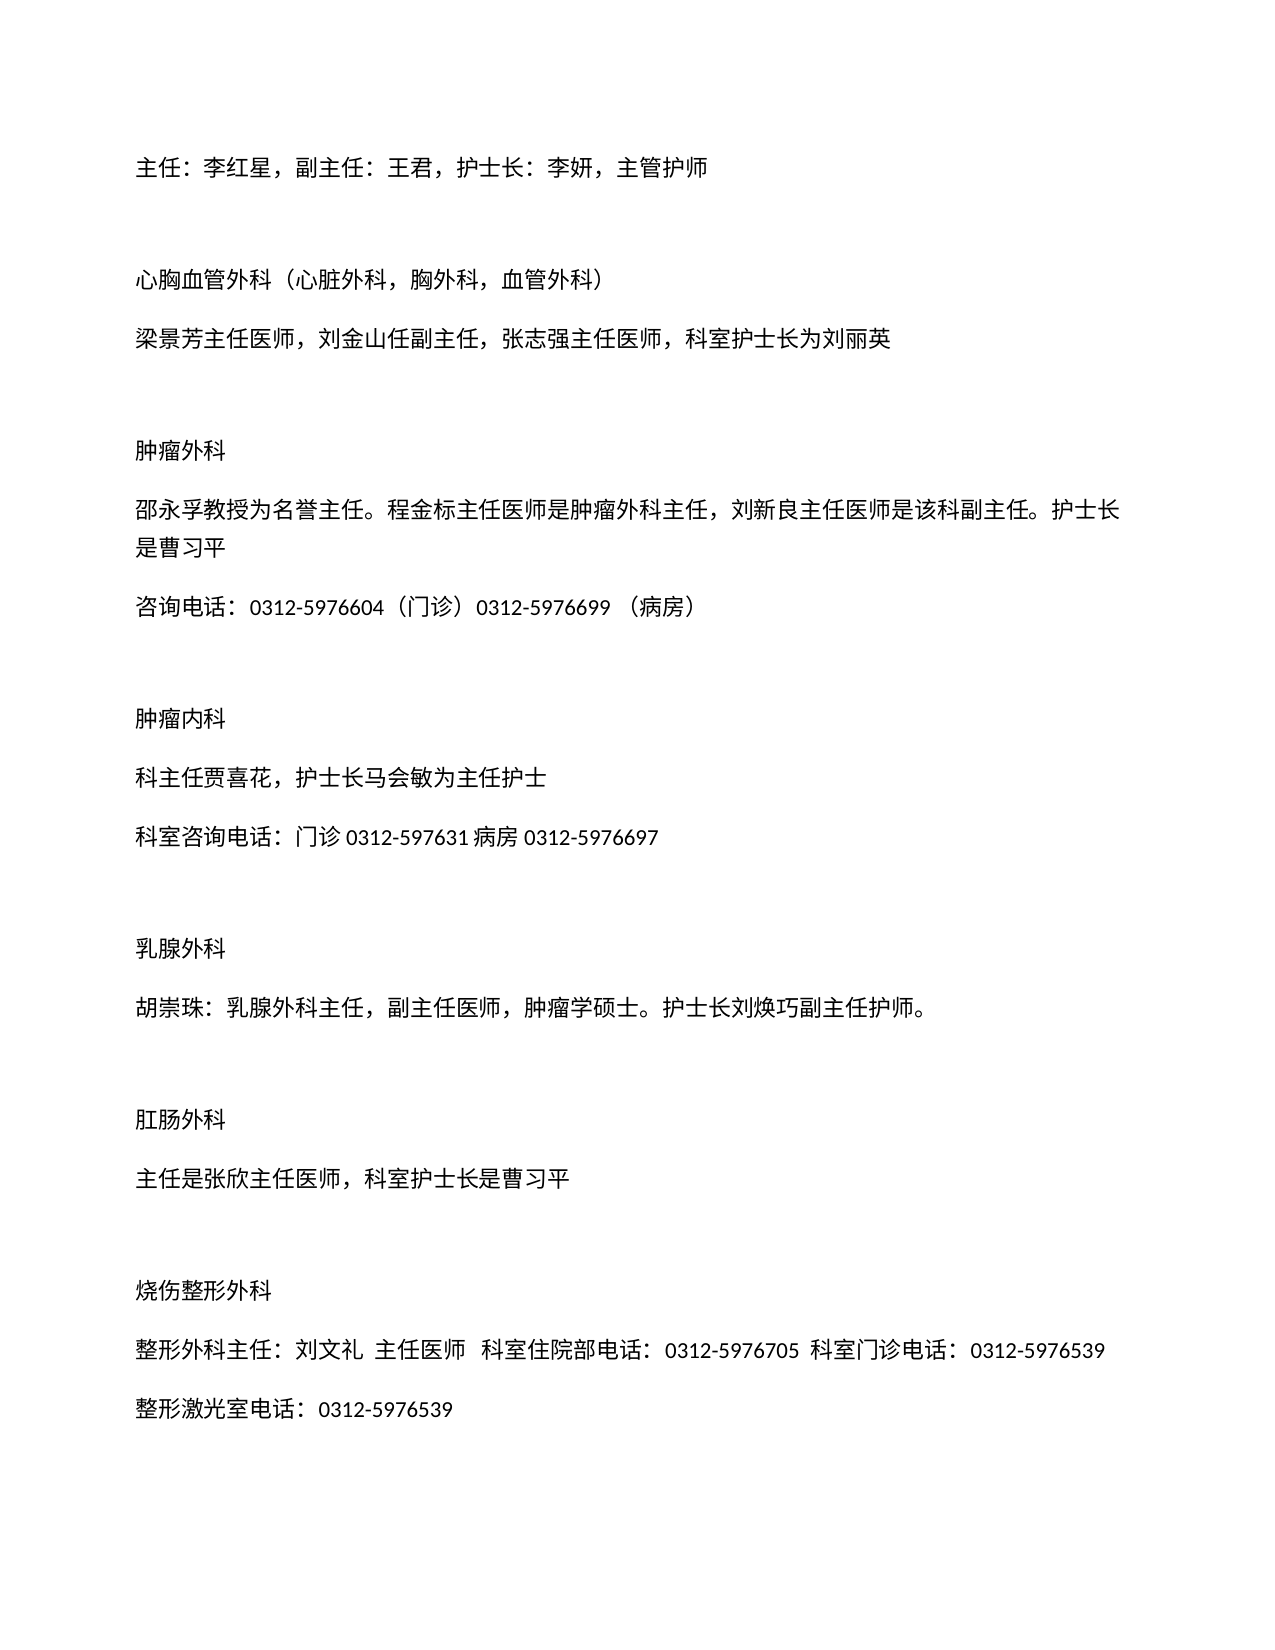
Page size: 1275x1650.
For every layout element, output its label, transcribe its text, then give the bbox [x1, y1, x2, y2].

text 肛肠外科 [135, 1102, 1140, 1135]
text 烧伤整形外科 [135, 1273, 1140, 1306]
text 整形激光室电话：0312-5976539 [135, 1391, 1140, 1424]
text 整形外科主任：刘文礼 主任医师 科室住院部电话：0312-5976705 科室门诊电话：0312-5976539 [135, 1332, 1140, 1365]
text 主任是张欣主任医师，科室护士长是曹习平 [135, 1161, 1140, 1194]
text 心胸血管外科（心脏外科，胸外科，血管外科） [135, 262, 1140, 295]
text 胡崇珠：乳腺外科主任，副主任医师，肿瘤学硕士。护士长刘焕巧副主任护师。 [135, 990, 1140, 1023]
text 主任：李红星，副主任：王君，护士长：李妍，主管护师 [135, 150, 1140, 183]
text 梁景芳主任医师，刘金山任副主任，张志强主任医师，科室护士长为刘丽英 [135, 321, 1140, 354]
text 科室咨询电话：门诊0312-597631病房0312-5976697 [135, 819, 1140, 852]
text 邵永孚教授为名誉主任。程金标主任医师是肿瘤外科主任，刘新良主任医师是该科副主任。护士长是曹习平 [135, 492, 1140, 563]
text 肿瘤内科 [135, 701, 1140, 734]
text 肿瘤外科 [135, 433, 1140, 466]
text 乳腺外科 [135, 931, 1140, 964]
text 咨询电话：0312-5976604（门诊）0312-5976699 （病房） [135, 589, 1140, 622]
text 科主任贾喜花，护士长马会敏为主任护士 [135, 760, 1140, 793]
